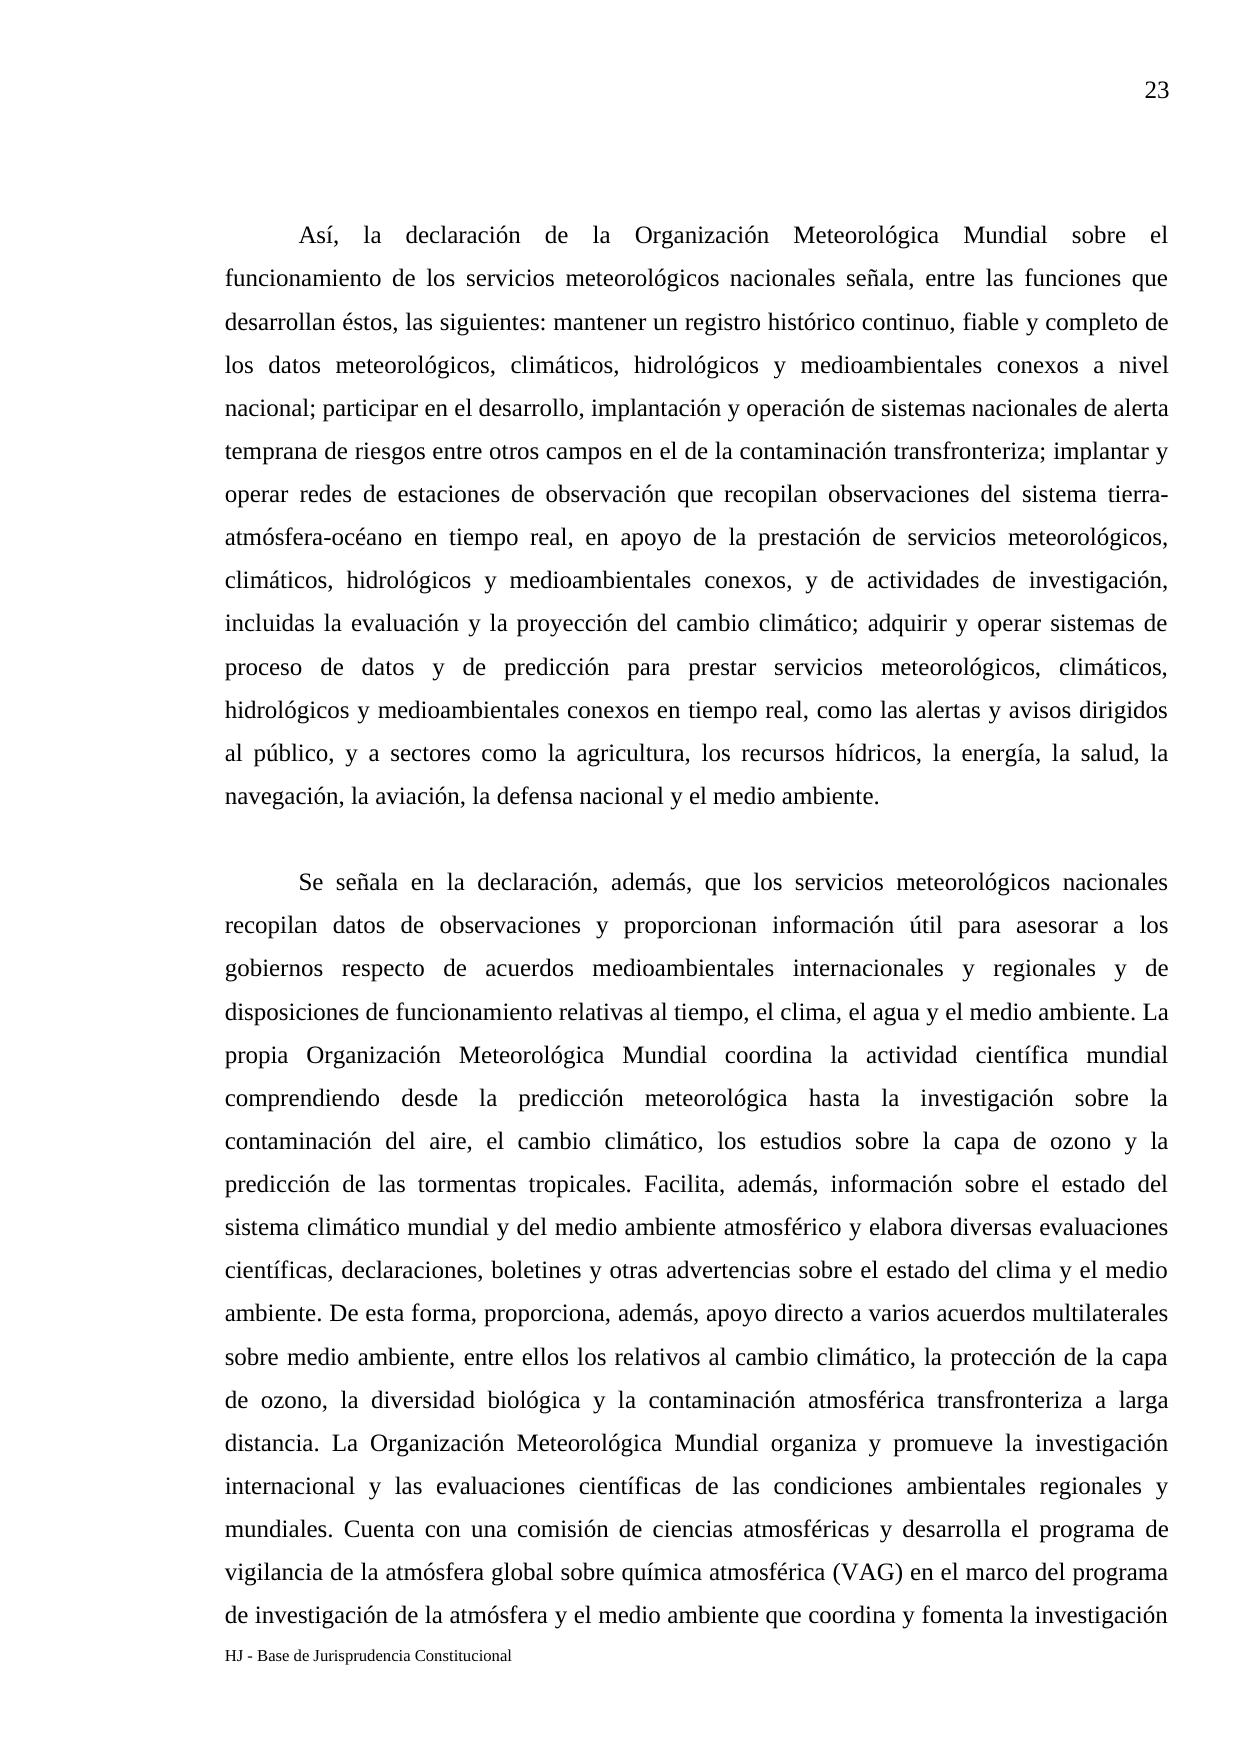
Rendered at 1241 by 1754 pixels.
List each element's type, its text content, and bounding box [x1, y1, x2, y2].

text Así, la declaración de la Organización Meteorológica Mundial sobre el funcionamiento de los servicios meteorológicos nacionales señala, entre las funciones que desarrollan éstos, las siguientes: mantener un registro histórico continuo, fiable y completo de los datos meteorológicos, climáticos, hidrológicos y medioambientales conexos a nivel nacional; participar en el desarrollo, implantación y operación de sistemas nacionales de alerta temprana de riesgos entre otros campos en el de la contaminación transfronteriza; implantar y operar redes de estaciones de observación que recopilan observaciones del sistema tierra-atmósfera-océano en tiempo real, en apoyo de la prestación de servicios meteorológicos, climáticos, hidrológicos y medioambientales conexos, y de actividades de investigación, incluidas la evaluación y la proyección del cambio climático; adquirir y operar sistemas de proceso de datos y de predicción para prestar servicios meteorológicos, climáticos, hidrológicos y medioambientales conexos en tiempo real, como las alertas y avisos dirigidos al público, y a sectores como la agricultura, los recursos hídricos, la energía, la salud, la navegación, la aviación, la defensa nacional y el medio ambiente. [224, 220, 1169, 810]
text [224, 867, 1169, 1629]
